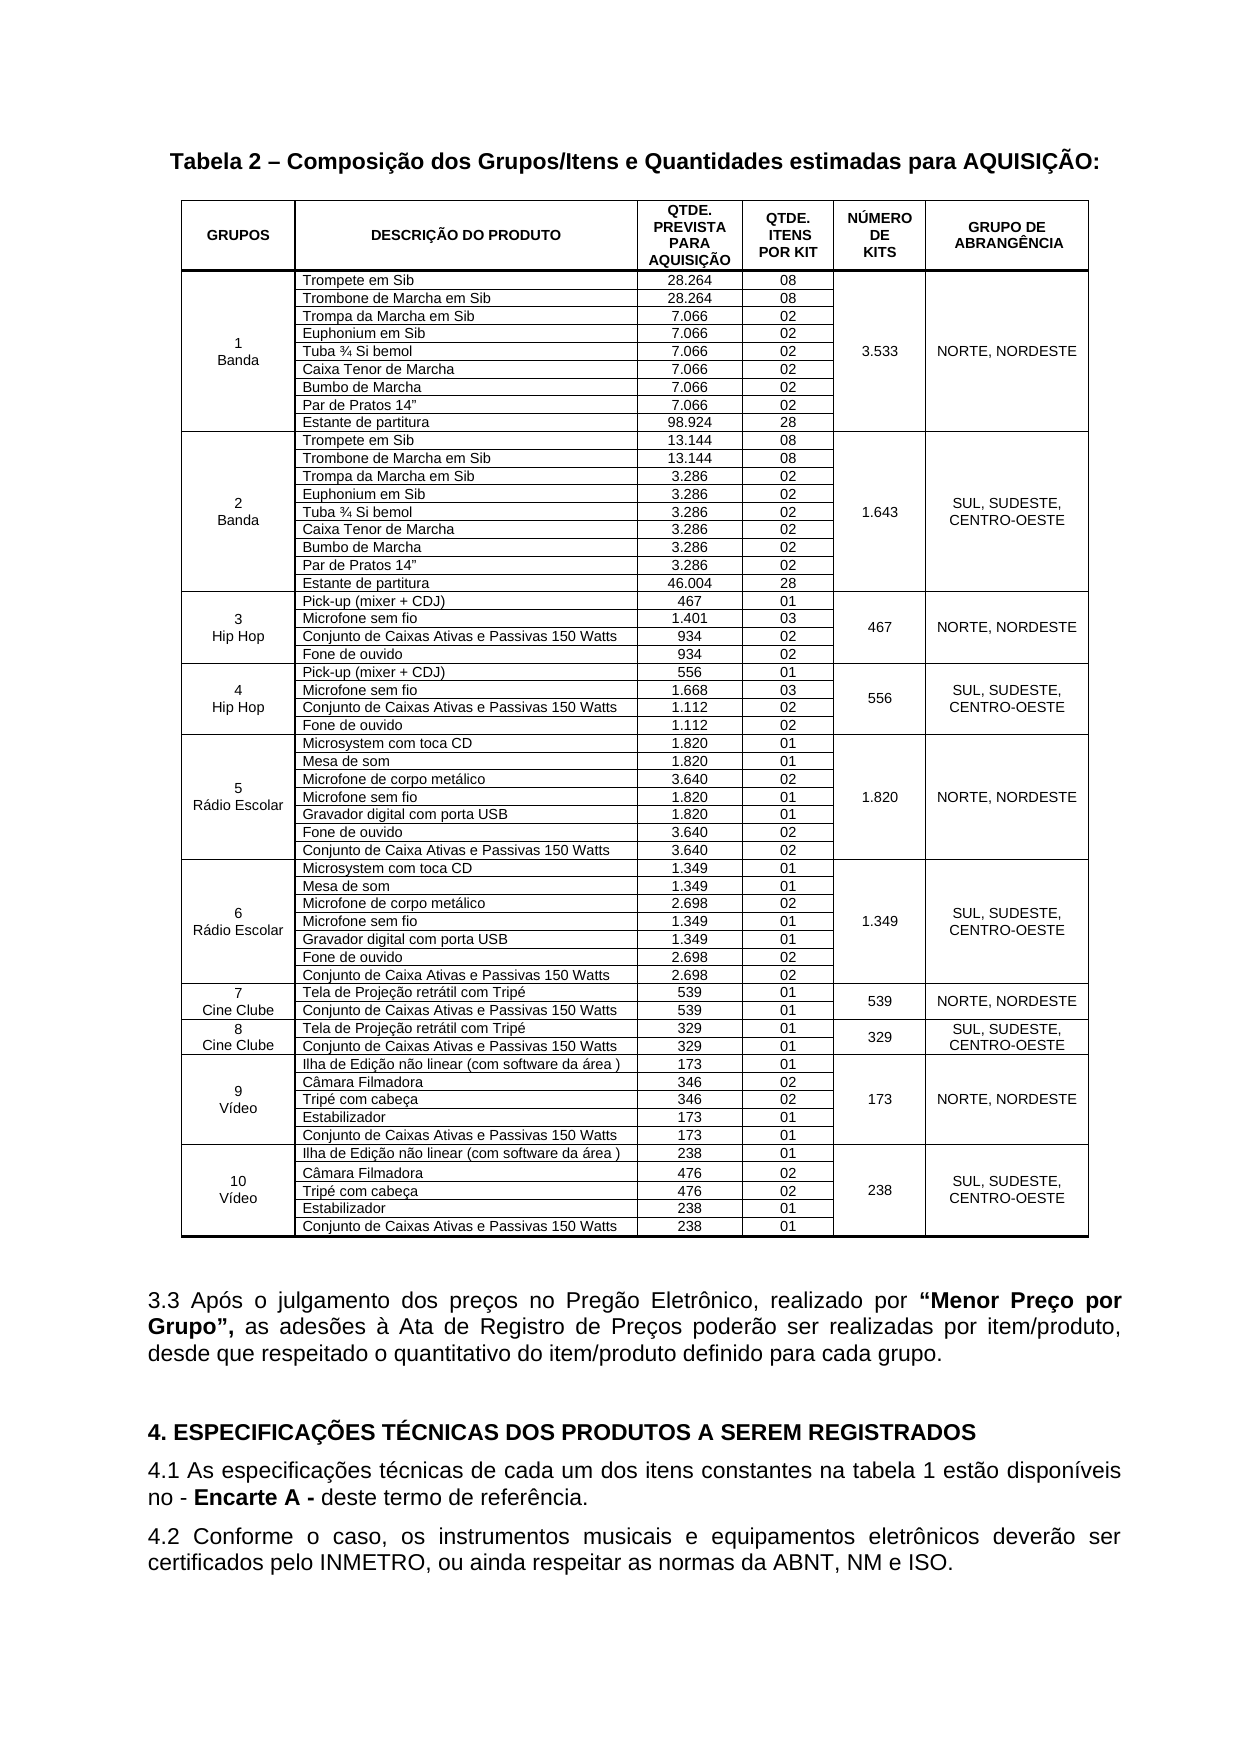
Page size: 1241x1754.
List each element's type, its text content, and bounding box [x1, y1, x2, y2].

table_cell 02 [743, 1091, 833, 1108]
table_cell 02 [743, 521, 833, 538]
table_cell 03 [743, 681, 833, 698]
table_cell 238 [638, 1218, 742, 1234]
table_cell Câmara Filmadora [296, 1162, 637, 1181]
table_cell 01 [743, 592, 833, 609]
table_cell Mesa de som [296, 753, 637, 769]
table_cell 2.698 [638, 966, 742, 983]
table_cell Trompete em Sib [296, 272, 637, 288]
table_cell 02 [743, 539, 833, 556]
table_cell 98.924 [638, 414, 742, 431]
table_cell 467 [638, 592, 742, 609]
table_cell Gravador digital com porta USB [296, 931, 637, 947]
table_cell 6 Rádio Escolar [182, 860, 294, 983]
table_cell 238 [638, 1145, 742, 1161]
table_cell 2.698 [638, 895, 742, 912]
table_cell 556 [638, 664, 742, 680]
table_cell 556 [834, 664, 925, 734]
table_cell 476 [638, 1182, 742, 1199]
table_cell 02 [743, 824, 833, 841]
table_cell 02 [743, 485, 833, 502]
table_cell Microfone sem fio [296, 610, 637, 627]
table_cell 02 [743, 949, 833, 965]
table_cell Tela de Projeção retrátil com Tripé [296, 984, 637, 1001]
table_cell Conjunto de Caixa Ativas e Passivas 150 Watts [296, 966, 637, 983]
table_cell Conjunto de Caixas Ativas e Passivas 150 Watts [296, 1127, 637, 1143]
table_cell 28 [743, 414, 833, 431]
table_cell 01 [743, 1055, 833, 1072]
table_cell Conjunto de Caixas Ativas e Passivas 150 Watts [296, 1038, 637, 1054]
table_cell 01 [743, 806, 833, 823]
table_cell 539 [834, 984, 925, 1019]
table_cell 02 [743, 628, 833, 645]
table_cell 01 [743, 1200, 833, 1217]
table_cell NORTE, NORDESTE [926, 592, 1088, 662]
table_cell 3 Hip Hop [182, 592, 294, 662]
table_cell 01 [743, 860, 833, 876]
table_cell Tripé com cabeça [296, 1182, 637, 1199]
table_cell 7.066 [638, 325, 742, 342]
table_cell 1.112 [638, 717, 742, 734]
list 3.3 Após o julgamento dos preços no Pregão Eletrônico, realizado por “Menor Preço por Grupo”, as adesões à Ata de Registro de Preços poderão ser realizadas por item/produto, desde que respeitado o quantitativo do item/produto definido para cada grupo. [148, 1287, 1122, 1366]
text 4.2 Conforme o caso, os instrumentos musicais e equipamentos eletrônicos deverão ser certificados pelo INMETRO, ou ainda respeitar as normas da ABNT, NM e ISO. [148, 1523, 1122, 1575]
table_cell Pick-up (mixer + CDJ) [296, 664, 637, 680]
table_cell SUL, SUDESTE, CENTRO-OESTE [926, 860, 1088, 983]
table_cell Tuba ¾ Si bemol [296, 343, 637, 360]
table_cell 1.820 [638, 753, 742, 769]
table_cell Trompete em Sib [296, 432, 637, 449]
table_cell 02 [743, 325, 833, 342]
table_cell 7.066 [638, 396, 742, 413]
table_cell Trombone de Marcha em Sib [296, 290, 637, 306]
table_cell 28 [743, 575, 833, 591]
table_cell NORTE, NORDESTE [926, 735, 1088, 858]
table_cell 238 [638, 1200, 742, 1217]
table_cell 3.286 [638, 521, 742, 538]
table_cell 1.112 [638, 699, 742, 716]
table_cell SUL, SUDESTE, CENTRO-OESTE [926, 1020, 1088, 1054]
table_cell Microfone sem fio [296, 681, 637, 698]
table_cell Microsystem com toca CD [296, 860, 637, 876]
table_cell 01 [743, 664, 833, 680]
table_cell 539 [638, 1002, 742, 1019]
table_cell 02 [743, 343, 833, 360]
table_cell 02 [743, 966, 833, 983]
table_cell 3.286 [638, 539, 742, 556]
table_cell 1.668 [638, 681, 742, 698]
table_cell 1.820 [638, 806, 742, 823]
text Tabela 2 – Composição dos Grupos/Itens e Quantidades estimadas para AQUISIÇÃO: [148, 148, 1122, 174]
table_cell 1.349 [638, 913, 742, 930]
table_cell 08 [743, 290, 833, 306]
table_cell 02 [743, 307, 833, 324]
table_cell SUL, SUDESTE, CENTRO-OESTE [926, 664, 1088, 734]
table_cell Euphonium em Sib [296, 485, 637, 502]
table_cell Estante de partitura [296, 414, 637, 431]
table_cell 1.349 [834, 860, 925, 983]
table_cell 02 [743, 699, 833, 716]
table_cell 08 [743, 450, 833, 467]
table_cell 8 Cine Clube [182, 1020, 294, 1054]
table_cell 346 [638, 1073, 742, 1090]
table_header NÚMERO DE KITS [834, 201, 925, 268]
text 4. ESPECIFICAÇÕES TÉCNICAS DOS PRODUTOS A SEREM REGISTRADOS [148, 1418, 1122, 1445]
table_cell 01 [743, 1109, 833, 1126]
table_cell 02 [743, 379, 833, 395]
table_cell 476 [638, 1162, 742, 1181]
table_cell 02 [743, 503, 833, 520]
table_cell Gravador digital com porta USB [296, 806, 637, 823]
table_header QTDE. ITENS POR KIT [743, 201, 833, 268]
table_cell 02 [743, 717, 833, 734]
table_cell 02 [743, 468, 833, 484]
table_cell 173 [834, 1055, 925, 1143]
table_cell 934 [638, 646, 742, 662]
table_cell 01 [743, 735, 833, 752]
table_cell 01 [743, 931, 833, 947]
table_cell Estabilizador [296, 1200, 637, 1217]
table_cell 3.533 [834, 272, 925, 431]
table_header QTDE. PREVISTA PARA AQUISIÇÃO [638, 201, 742, 268]
table_cell Conjunto de Caixas Ativas e Passivas 150 Watts [296, 1002, 637, 1019]
table_cell 02 [743, 1162, 833, 1181]
table_cell SUL, SUDESTE, CENTRO-OESTE [926, 432, 1088, 591]
table_cell Bumbo de Marcha [296, 539, 637, 556]
table_cell NORTE, NORDESTE [926, 984, 1088, 1019]
table_cell 2.698 [638, 949, 742, 965]
table_cell 01 [743, 1145, 833, 1161]
table_cell 13.144 [638, 450, 742, 467]
table_cell 01 [743, 984, 833, 1001]
table_header DESCRIÇÃO DO PRODUTO [296, 201, 637, 268]
table_cell NORTE, NORDESTE [926, 1055, 1088, 1143]
table_cell Microfone sem fio [296, 913, 637, 930]
table_cell 1.820 [834, 735, 925, 858]
table_cell 7 Cine Clube [182, 984, 294, 1019]
table_cell 08 [743, 432, 833, 449]
table_cell 01 [743, 877, 833, 894]
table_cell 1 Banda [182, 272, 294, 431]
table_cell 1.349 [638, 931, 742, 947]
table_cell 1.820 [638, 735, 742, 752]
table_cell 9 Vídeo [182, 1055, 294, 1143]
table_cell 3.640 [638, 824, 742, 841]
table_cell Estante de partitura [296, 575, 637, 591]
table_cell 3.286 [638, 503, 742, 520]
table_cell 3.640 [638, 842, 742, 858]
table_cell Trombone de Marcha em Sib [296, 450, 637, 467]
table_cell 02 [743, 1073, 833, 1090]
table_cell 46.004 [638, 575, 742, 591]
table_cell 3.640 [638, 770, 742, 787]
table_cell 1.401 [638, 610, 742, 627]
table_header GRUPO DE ABRANGÊNCIA [926, 201, 1088, 268]
table_cell 01 [743, 1127, 833, 1143]
table_cell 01 [743, 1218, 833, 1234]
table_cell Mesa de som [296, 877, 637, 894]
table_cell 28.264 [638, 290, 742, 306]
table_cell 934 [638, 628, 742, 645]
table_cell Estabilizador [296, 1109, 637, 1126]
table_cell 03 [743, 610, 833, 627]
table_cell Par de Pratos 14” [296, 557, 637, 573]
table_cell 01 [743, 1002, 833, 1019]
table_cell 238 [834, 1145, 925, 1234]
table_cell 13.144 [638, 432, 742, 449]
table_cell Euphonium em Sib [296, 325, 637, 342]
table_cell Fone de ouvido [296, 949, 637, 965]
table_cell 2 Banda [182, 432, 294, 591]
table_cell 02 [743, 646, 833, 662]
table_cell 173 [638, 1127, 742, 1143]
table_cell 08 [743, 272, 833, 288]
table_cell 173 [638, 1055, 742, 1072]
table_cell 1.349 [638, 877, 742, 894]
table_cell Tuba ¾ Si bemol [296, 503, 637, 520]
table_cell 329 [834, 1020, 925, 1054]
table_cell 02 [743, 557, 833, 573]
table_cell Fone de ouvido [296, 717, 637, 734]
table_cell 28.264 [638, 272, 742, 288]
table_cell Fone de ouvido [296, 646, 637, 662]
table_cell Caixa Tenor de Marcha [296, 361, 637, 377]
table_cell 329 [638, 1038, 742, 1054]
table_cell 02 [743, 895, 833, 912]
table_cell Microfone de corpo metálico [296, 895, 637, 912]
table_cell 3.286 [638, 468, 742, 484]
table_cell 7.066 [638, 307, 742, 324]
table_cell Fone de ouvido [296, 824, 637, 841]
table_cell 173 [638, 1109, 742, 1126]
table_cell Conjunto de Caixas Ativas e Passivas 150 Watts [296, 1218, 637, 1234]
table_cell 346 [638, 1091, 742, 1108]
table_cell Microsystem com toca CD [296, 735, 637, 752]
table_cell 1.349 [638, 860, 742, 876]
table_cell 467 [834, 592, 925, 662]
table_cell 02 [743, 770, 833, 787]
table_cell Tela de Projeção retrátil com Tripé [296, 1020, 637, 1037]
table_cell 5 Rádio Escolar [182, 735, 294, 858]
table_cell Bumbo de Marcha [296, 379, 637, 395]
table_cell Ilha de Edição não linear (com software da área ) [296, 1145, 637, 1161]
table_cell Tripé com cabeça [296, 1091, 637, 1108]
table_cell 7.066 [638, 361, 742, 377]
table_cell 02 [743, 361, 833, 377]
table_cell Trompa da Marcha em Sib [296, 307, 637, 324]
table_cell 329 [638, 1020, 742, 1037]
table_cell 01 [743, 753, 833, 769]
table_cell 02 [743, 396, 833, 413]
table_header GRUPOS [182, 201, 294, 268]
table_cell Ilha de Edição não linear (com software da área ) [296, 1055, 637, 1072]
table_cell Microfone de corpo metálico [296, 770, 637, 787]
table_cell 01 [743, 1038, 833, 1054]
table_cell 1.643 [834, 432, 925, 591]
table_cell 4 Hip Hop [182, 664, 294, 734]
table_cell SUL, SUDESTE, CENTRO-OESTE [926, 1145, 1088, 1234]
table_cell Trompa da Marcha em Sib [296, 468, 637, 484]
table_cell Microfone sem fio [296, 788, 637, 805]
table_cell Câmara Filmadora [296, 1073, 637, 1090]
table_cell 3.286 [638, 557, 742, 573]
table_cell Conjunto de Caixa Ativas e Passivas 150 Watts [296, 842, 637, 858]
table_cell 7.066 [638, 379, 742, 395]
table_cell 01 [743, 1020, 833, 1037]
table_cell 01 [743, 788, 833, 805]
table_cell Conjunto de Caixas Ativas e Passivas 150 Watts [296, 699, 637, 716]
table_cell 02 [743, 1182, 833, 1199]
table_cell Pick-up (mixer + CDJ) [296, 592, 637, 609]
table_cell Caixa Tenor de Marcha [296, 521, 637, 538]
table_cell 3.286 [638, 485, 742, 502]
table_cell 10 Vídeo [182, 1145, 294, 1234]
table_cell Par de Pratos 14” [296, 396, 637, 413]
table_cell 02 [743, 842, 833, 858]
text 4.1 As especificações técnicas de cada um dos itens constantes na tabela 1 estão disponíveis no - Encarte A - deste termo de referência. [148, 1457, 1122, 1510]
table_cell 539 [638, 984, 742, 1001]
table_cell 7.066 [638, 343, 742, 360]
table_cell Conjunto de Caixas Ativas e Passivas 150 Watts [296, 628, 637, 645]
table_cell 01 [743, 913, 833, 930]
table_cell NORTE, NORDESTE [926, 272, 1088, 431]
table_cell 1.820 [638, 788, 742, 805]
